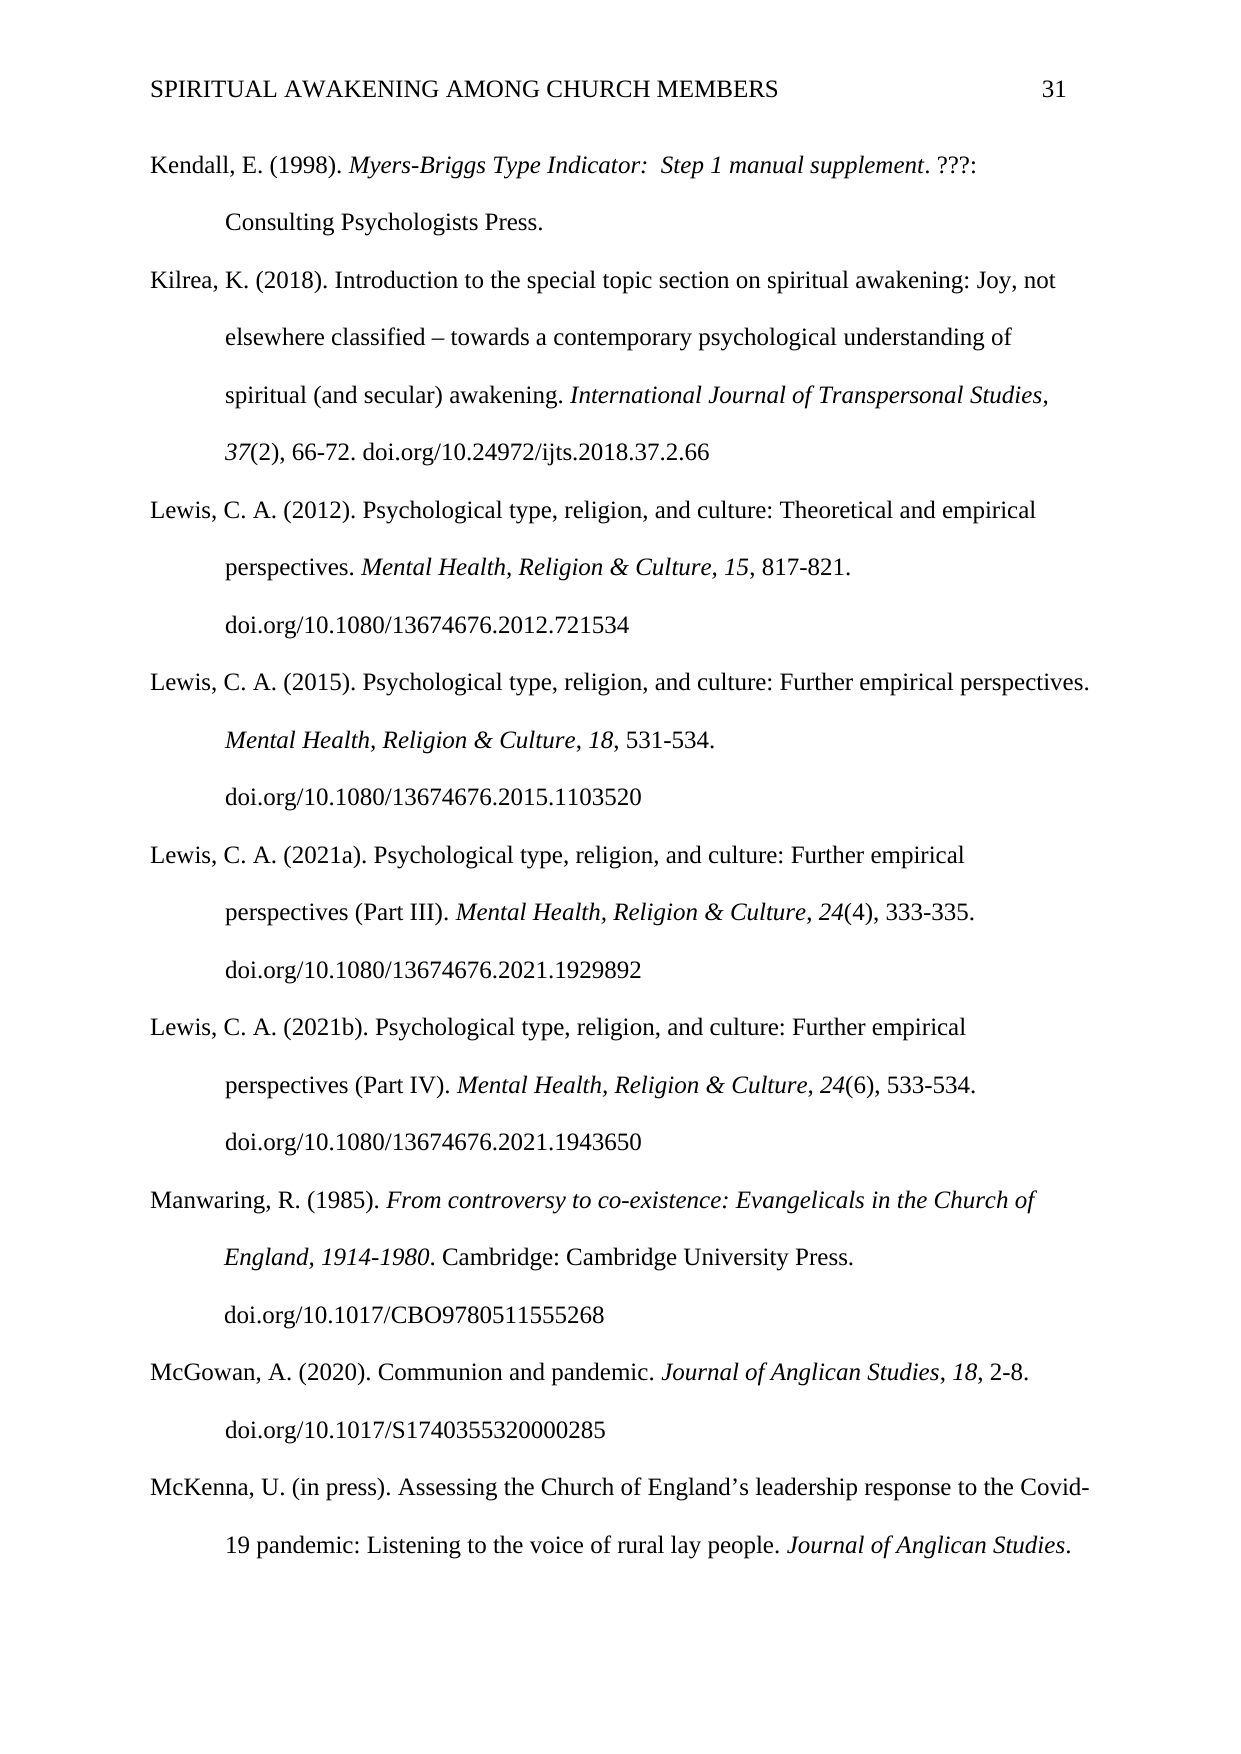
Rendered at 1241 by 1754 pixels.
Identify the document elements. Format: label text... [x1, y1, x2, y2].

text Kilrea, K. (2018). Introduction to the special topic section on spiritual awakening: Joy, not elsewhere classified – towards a contemporary psychological understanding of spiritual (and secular) awakening. International Journal of Transpersonal Studies, 37(2), 66-72. doi.org/10.24972/ijts.2018.37.2.66 [150, 265, 1090, 466]
text Lewis, C. A. (2021a). Psychological type, religion, and culture: Further empirical perspectives (Part III). Mental Health, Religion & Culture, 24(4), 333-335. doi.org/10.1080/13674676.2021.1929892 [150, 840, 1090, 984]
text McKenna, U. (in press). Assessing the Church of England’s leadership response to the Covid-19 pandemic: Listening to the voice of rural lay people. Journal of Anglican Studies. [150, 1472, 1090, 1559]
text Lewis, C. A. (2021b). Psychological type, religion, and culture: Further empirical perspectives (Part IV). Mental Health, Religion & Culture, 24(6), 533-534. doi.org/10.1080/13674676.2021.1943650 [150, 1012, 1090, 1156]
text Kendall, E. (1998). Myers-Briggs Type Indicator: Step 1 manual supplement. ???: Consulting Psychologists Press. [150, 150, 1090, 236]
text McGowan, A. (2020). Communion and pandemic. Journal of Anglican Studies, 18, 2-8. doi.org/10.1017/S1740355320000285 [150, 1357, 1090, 1444]
text Lewis, C. A. (2012). Psychological type, religion, and culture: Theoretical and empirical perspectives. Mental Health, Religion & Culture, 15, 817-821. doi.org/10.1080/13674676.2012.721534 [150, 495, 1090, 639]
text Manwaring, R. (1985). From controversy to co-existence: Evangelicals in the Church of England, 1914-1980. Cambridge: Cambridge University Press. doi.org/10.1017/CBO9780511555268 [150, 1185, 1090, 1329]
text Lewis, C. A. (2015). Psychological type, religion, and culture: Further empirical perspectives. Mental Health, Religion & Culture, 18, 531-534. doi.org/10.1080/13674676.2015.1103520 [150, 667, 1090, 811]
